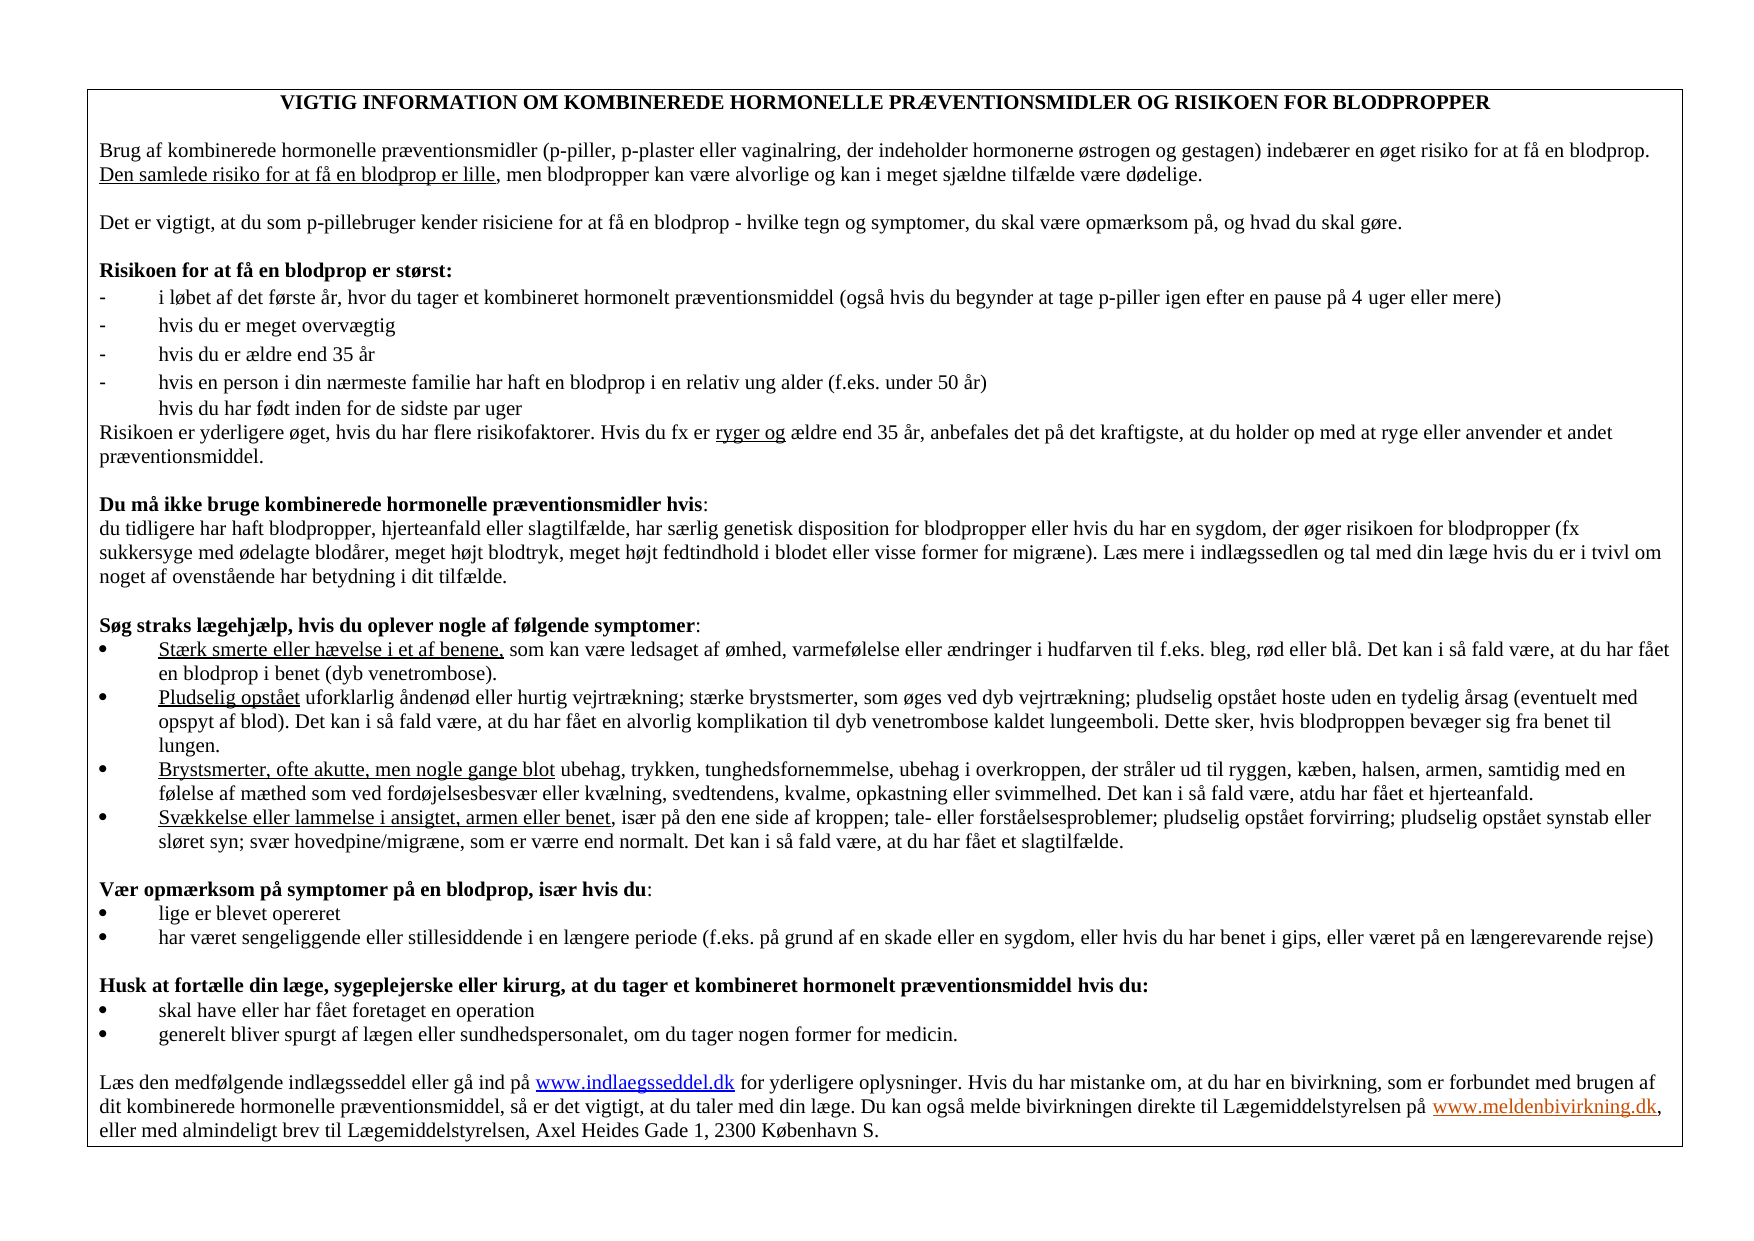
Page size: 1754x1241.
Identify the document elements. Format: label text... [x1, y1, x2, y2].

table_header VIGTIG INFORMATION OM KOMBINEREDE HORMONELLE PRÆVENTIONSMIDLER OG RISIKOEN FOR BLODPROPPER Brug af kombinerede hormonelle præventionsmidler (p-piller, p-plaster eller vaginalring, der indeholder hormonerne østrogen og gestagen) indebærer en øget risiko for at få en blodprop. Den samlede risiko for at få en blodprop er lille, men blodpropper kan være alvorlige og kan i meget sjældne tilfælde være dødelige. Det er vigtigt, at du som p-pillebruger kender risiciene for at få en blodprop - hvilke tegn og symptomer, du skal være opmærksom på, og hvad du skal gøre. Risikoen for at få en blodprop er størst: i løbet af det første år, hvor du tager et kombineret hormonelt præventionsmiddel (også hvis du begynder at tage p-piller igen efter en pause på 4 uger eller mere) hvis du er meget overvægtig hvis du er ældre end 35 år hvis en person i din nærmeste familie har haft en blodprop i en relativ ung alder (f.eks. under 50 år) hvis du har født inden for de sidste par uger Risikoen er yderligere øget, hvis du har flere risikofaktorer. Hvis du fx er ryger og ældre end 35 år, anbefales det på det kraftigste, at du holder op med at ryge eller anvender et andet præventionsmiddel. Du må ikke bruge kombinerede hormonelle præventionsmidler hvis: du tidligere har haft blodpropper, hjerteanfald eller slagtilfælde, har særlig genetisk disposition for blodpropper eller hvis du har en sygdom, der øger risikoen for blodpropper (fx sukkersyge med ødelagte blodårer, meget højt blodtryk, meget højt fedtindhold i blodet eller visse former for migræne). Læs mere i indlægssedlen og tal med din læge hvis du er i tvivl om noget af ovenstående har betydning i dit tilfælde. Søg straks lægehjælp, hvis du oplever nogle af følgende symptomer: Stærk smerte eller hævelse i et af benene, som kan være ledsaget af ømhed, varmefølelse eller ændringer i hudfarven til f.eks. bleg, rød eller blå. Det kan i så fald være, at du har fået en blodprop i benet (dyb venetrombose). Pludselig opstået uforklarlig åndenød eller hurtig vejrtrækning; stærke brystsmerter, som øges ved dyb vejrtrækning; pludselig opstået hoste uden en tydelig årsag (eventuelt med opspyt af blod). Det kan i så fald være, at du har fået en alvorlig komplikation til dyb venetrombose kaldet lungeemboli. Dette sker, hvis blodproppen bevæger sig fra benet til lungen. Brystsmerter, ofte akutte, men nogle gange blot ubehag, trykken, tunghedsfornemmelse, ubehag i overkroppen, der stråler ud til ryggen, kæben, halsen, armen, samtidig med en følelse af mæthed som ved fordøjelsesbesvær eller kvælning, svedtendens, kvalme, opkastning eller svimmelhed. Det kan i så fald være, atdu har fået et hjerteanfald. Svækkelse eller lammelse i ansigtet, armen eller benet, især på den ene side af kroppen; tale- eller forståelsesproblemer; pludselig opstået forvirring; pludselig opstået synstab eller sløret syn; svær hovedpine/migræne, som er værre end normalt. Det kan i så fald være, at du har fået et slagtilfælde. Vær opmærksom på symptomer på en blodprop, især hvis du: lige er blevet opereret har været sengeliggende eller stillesiddende i en længere periode (f.eks. på grund af en skade eller en sygdom, eller hvis du har benet i gips, eller været på en længerevarende rejse) Husk at fortælle din læge, sygeplejerske eller kirurg, at du tager et kombineret hormonelt præventionsmiddel hvis du: skal have eller har fået foretaget en operation generelt bliver spurgt af lægen eller sundhedspersonalet, om du tager nogen former for medicin. Læs den medfølgende indlægsseddel eller gå ind på www.indlaegsseddel.dk for yderligere oplysninger. Hvis du har mistanke om, at du har en bivirkning, som er forbundet med brugen af dit kombinerede hormonelle præventionsmiddel, så er det vigtigt, at du taler med din læge. Du kan også melde bivirkningen direkte til Lægemiddelstyrelsen på www.meldenbivirkning.dk, eller med almindeligt brev til Lægemiddelstyrelsen, Axel Heides Gade 1, 2300 København S. [88, 90, 1682, 1146]
